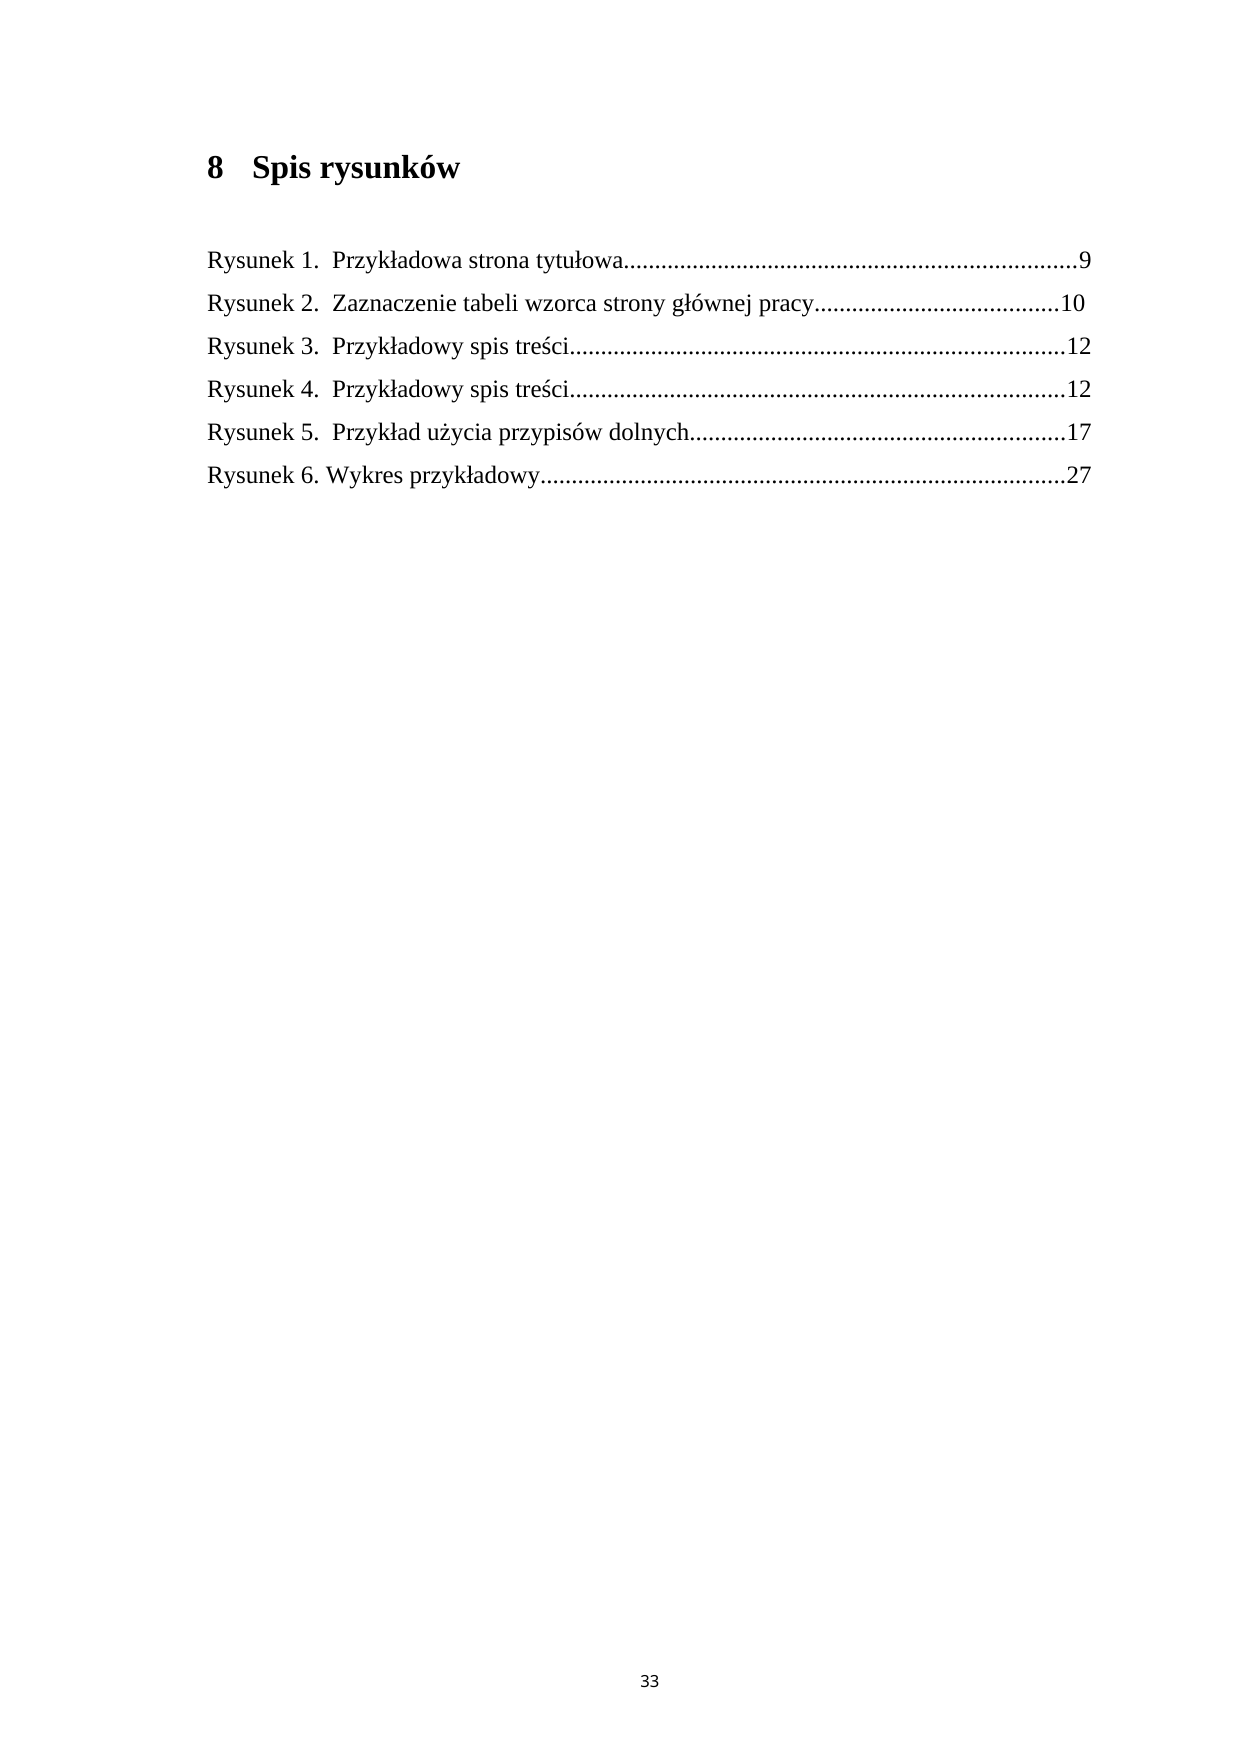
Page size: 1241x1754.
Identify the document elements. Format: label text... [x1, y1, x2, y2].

subtitle Spis rysunków [207, 148, 1092, 186]
text Rysunek 1. Przykładowa strona tytułowa 9 [207, 245, 1092, 273]
text Rysunek 2. Zaznaczenie tabeli wzorca strony głównej pracy 10 [207, 288, 1092, 317]
text Rysunek 4. Przykładowy spis treści 12 [207, 374, 1092, 403]
text Rysunek 6. Wykres przykładowy 27 [207, 460, 1092, 489]
text Rysunek 3. Przykładowy spis treści 12 [207, 331, 1092, 360]
text Rysunek 5. Przykład użycia przypisów dolnych 17 [207, 417, 1092, 446]
